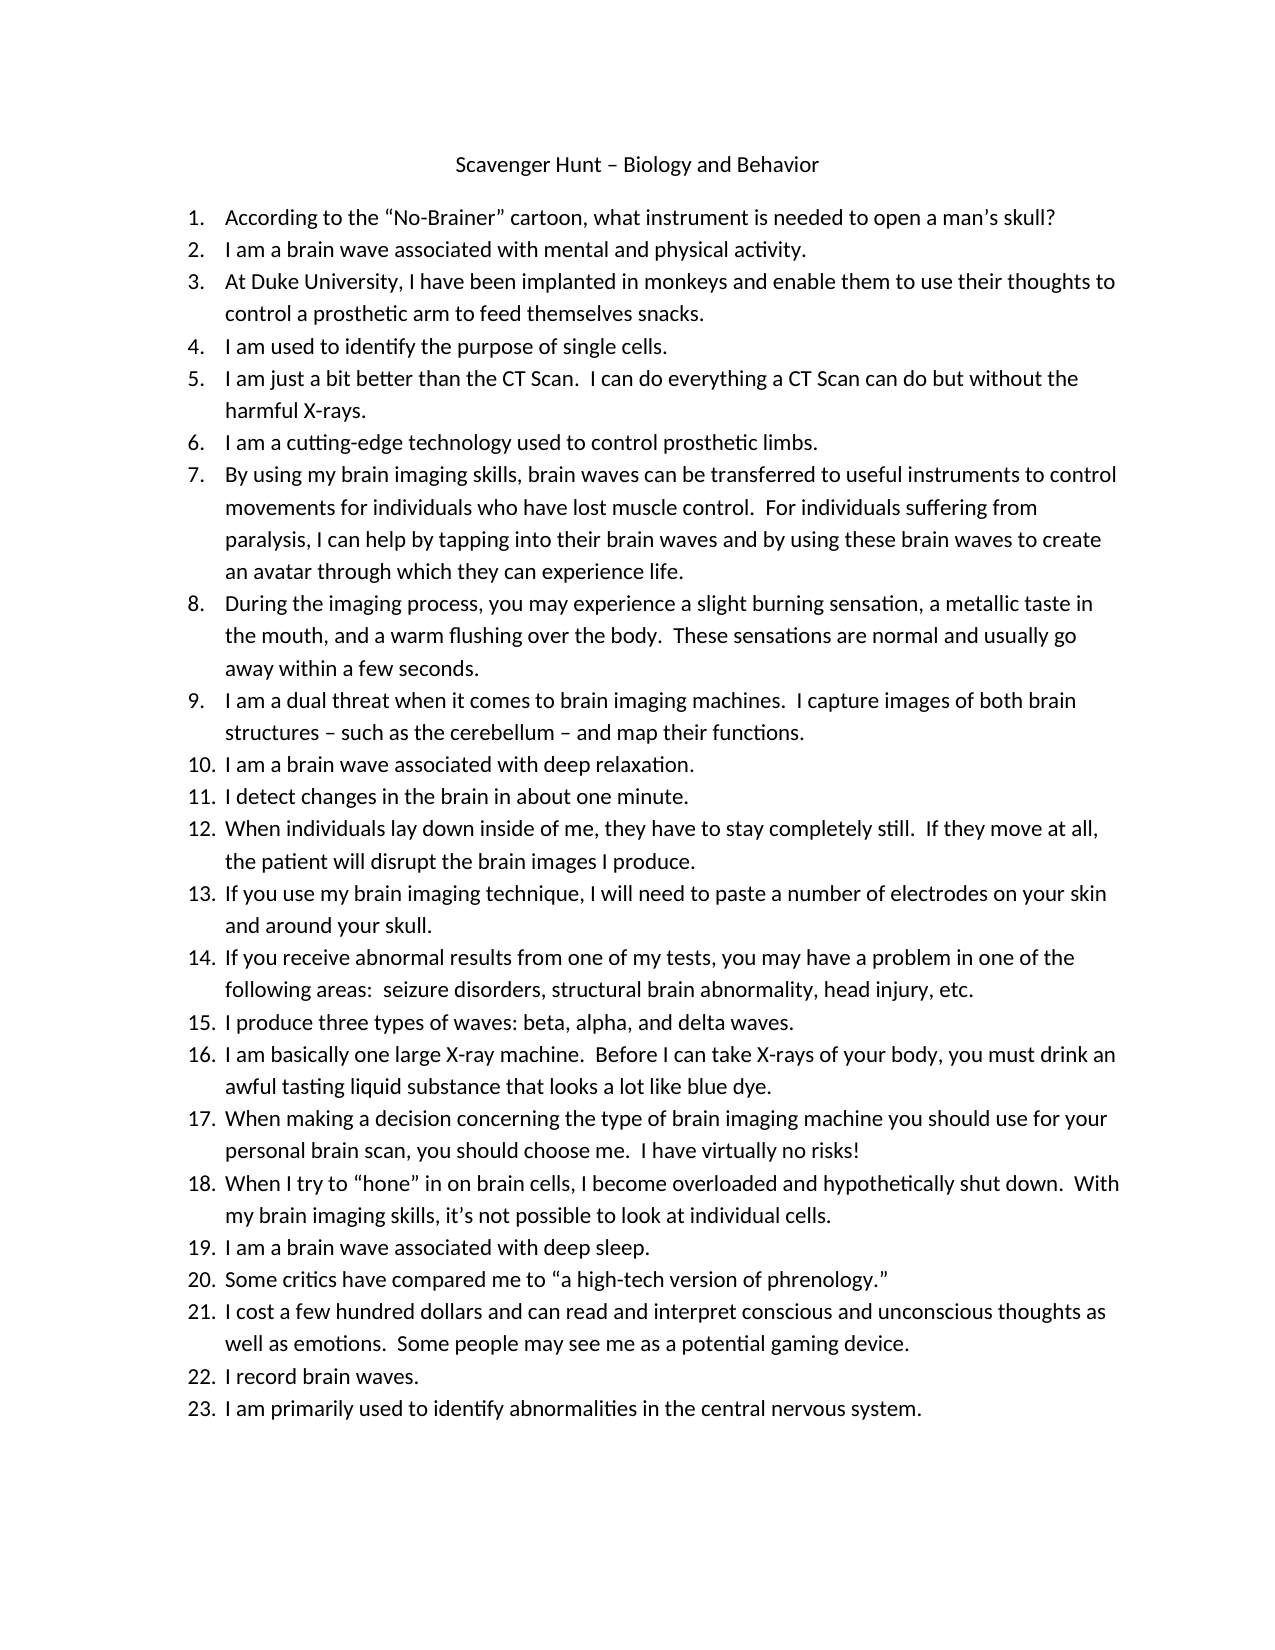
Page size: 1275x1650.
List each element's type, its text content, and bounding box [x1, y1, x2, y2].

list I am a brain wave associated with deep relaxation. [187, 750, 1125, 778]
list If you receive abnormal results from one of my tests, you may have a problem in one of the following areas: seizure disorders, structural brain abnormality, head injury, etc. [187, 943, 1125, 1003]
list During the imaging process, you may experience a slight burning sensation, a metallic taste in the mouth, and a warm flushing over the body. These sensations are normal and usually go away within a few seconds. [187, 589, 1125, 682]
list I am just a bit better than the CT Scan. I can do everything a CT Scan can do but without the harmful X-rays. [187, 364, 1125, 424]
list When making a decision concerning the type of brain imaging machine you should use for your personal brain scan, you should choose me. I have virtually no risks! [187, 1104, 1125, 1164]
list If you use my brain imaging technique, I will need to paste a number of electrodes on your skin and around your skull. [187, 879, 1125, 939]
list I am a dual threat when it comes to brain imaging machines. I capture images of both brain structures – such as the cerebellum – and map their functions. [187, 686, 1125, 746]
text Scavenger Hunt – Biology and Behavior [150, 150, 1125, 178]
list By using my brain imaging skills, brain waves can be transferred to useful instruments to control movements for individuals who have lost muscle control. For individuals suffering from paralysis, I can help by tapping into their brain waves and by using these brain waves to create an avatar through which they can experience life. [187, 461, 1125, 585]
list I produce three types of waves: beta, alpha, and delta waves. [187, 1008, 1125, 1036]
list I am basically one large X-ray machine. Before I can take X-rays of your body, you must drink an awful tasting liquid substance that looks a lot like blue dye. [187, 1040, 1125, 1100]
list I am a brain wave associated with deep sleep. [187, 1233, 1125, 1261]
list I am primarily used to identify abnormalities in the central nervous system. [187, 1394, 1125, 1422]
list I am a brain wave associated with mental and physical activity. [187, 235, 1125, 263]
list Some critics have compared me to “a high-tech version of phrenology.” [187, 1265, 1125, 1293]
list I cost a few hundred dollars and can read and interpret conscious and unconscious thoughts as well as emotions. Some people may see me as a potential gaming device. [187, 1297, 1125, 1358]
list At Duke University, I have been implanted in monkeys and enable them to use their thoughts to control a prosthetic arm to feed themselves snacks. [187, 267, 1125, 328]
list I record brain waves. [187, 1362, 1125, 1390]
list I am a cutting-edge technology used to control prosthetic limbs. [187, 428, 1125, 456]
list When individuals lay down inside of me, they have to stay completely still. If they move at all, the patient will disrupt the brain images I produce. [187, 814, 1125, 875]
list I detect changes in the brain in about one minute. [187, 782, 1125, 810]
list I am used to identify the purpose of single cells. [187, 332, 1125, 360]
list When I try to “hone” in on brain cells, I become overloaded and hypothetically shut down. With my brain imaging skills, it’s not possible to look at individual cells. [187, 1169, 1125, 1229]
list According to the “No-Brainer” cartoon, what instrument is needed to open a man’s skull? [187, 203, 1125, 231]
